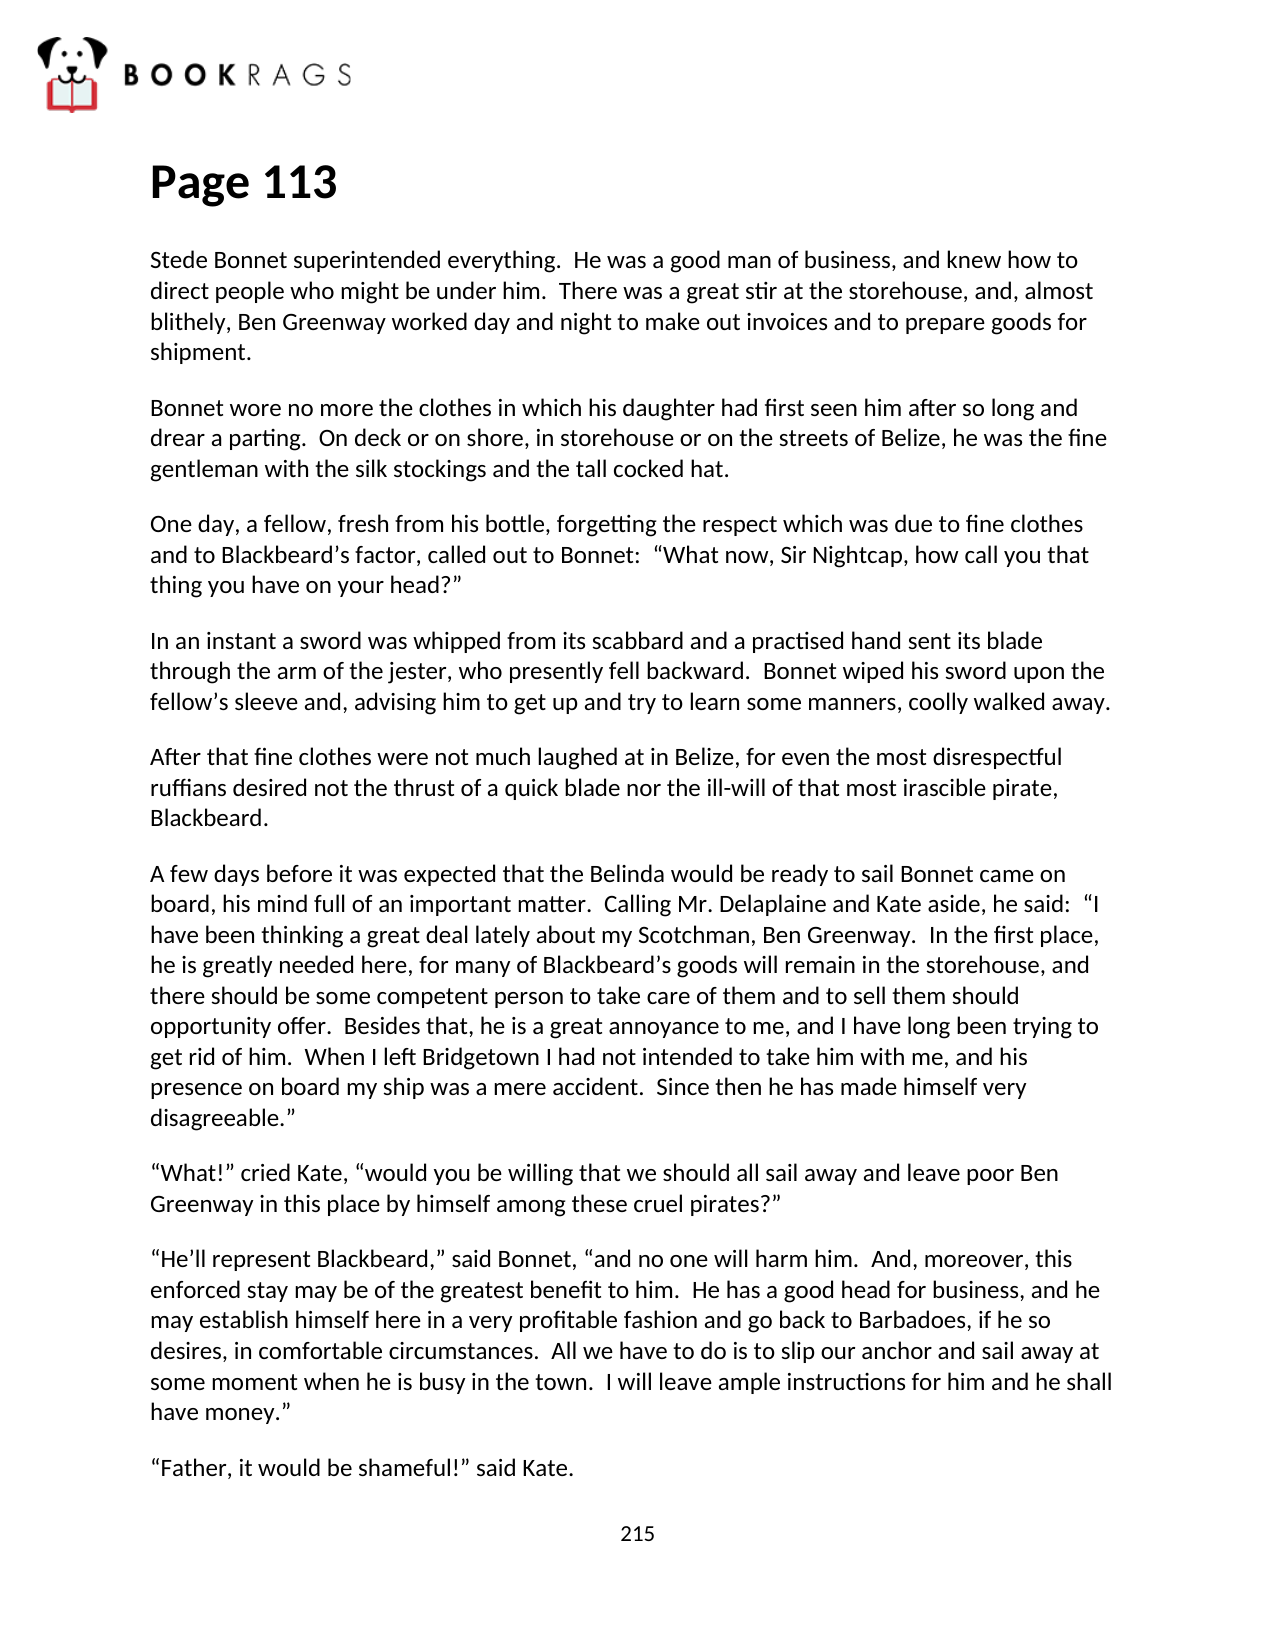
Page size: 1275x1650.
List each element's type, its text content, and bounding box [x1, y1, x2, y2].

text Bonnet wore no more the clothes in which his daughter had first seen him after so long and drear a parting. On deck or on shore, in storehouse or on the streets of Belize, he was the fine gentleman with the silk stockings and the tall cocked hat. [150, 392, 1125, 483]
picture [37, 37, 351, 113]
text Stede Bonnet superintended everything. He was a good man of business, and knew how to direct people who might be under him. There was a great stir at the storehouse, and, almost blithely, Ben Greenway worked day and night to make out invoices and to prepare goods for shipment. [150, 244, 1125, 367]
text “What!” cried Kate, “would you be willing that we should all sail away and leave poor Ben Greenway in this place by himself among these cruel pirates?” [150, 1158, 1125, 1219]
text “Father, it would be shameful!” said Kate. [150, 1452, 1125, 1482]
text Page 113 [150, 150, 1125, 211]
text In an instant a sword was whipped from its scabbard and a practised hand sent its blade through the arm of the jester, who presently fell backward. Bonnet wiped his sword upon the fellow’s sleeve and, advising him to get up and try to learn some manners, coolly walked away. [150, 625, 1125, 716]
text After that fine clothes were not much laughed at in Belize, for even the most disrespectful ruffians desired not the thrust of a quick blade nor the ill-will of that most irascible pirate, Blackbeard. [150, 741, 1125, 833]
text One day, a fellow, fresh from his bottle, forgetting the respect which was due to fine clothes and to Blackbeard’s factor, called out to Bonnet: “What now, Sir Nightcap, how call you that thing you have on your head?” [150, 508, 1125, 600]
text A few days before it was expected that the Belinda would be ready to sail Bonnet came on board, his mind full of an important matter. Calling Mr. Delaplaine and Kate aside, he said: “I have been thinking a great deal lately about my Scotchman, Ben Greenway. In the first place, he is greatly needed here, for many of Blackbeard’s goods will remain in the storehouse, and there should be some competent person to take care of them and to sell them should opportunity offer. Besides that, he is a great annoyance to me, and I have long been trying to get rid of him. When I left Bridgetown I had not intended to take him with me, and his presence on board my ship was a mere accident. Since then he has made himself very disagreeable.” [150, 858, 1125, 1133]
text “He’ll represent Blackbeard,” said Bonnet, “and no one will harm him. And, moreover, this enforced stay may be of the greatest benefit to him. He has a good head for business, and he may establish himself here in a very profitable fashion and go back to Barbadoes, if he so desires, in comfortable circumstances. All we have to do is to slip our anchor and sail away at some moment when he is busy in the town. I will leave ample instructions for him and he shall have money.” [150, 1244, 1125, 1427]
